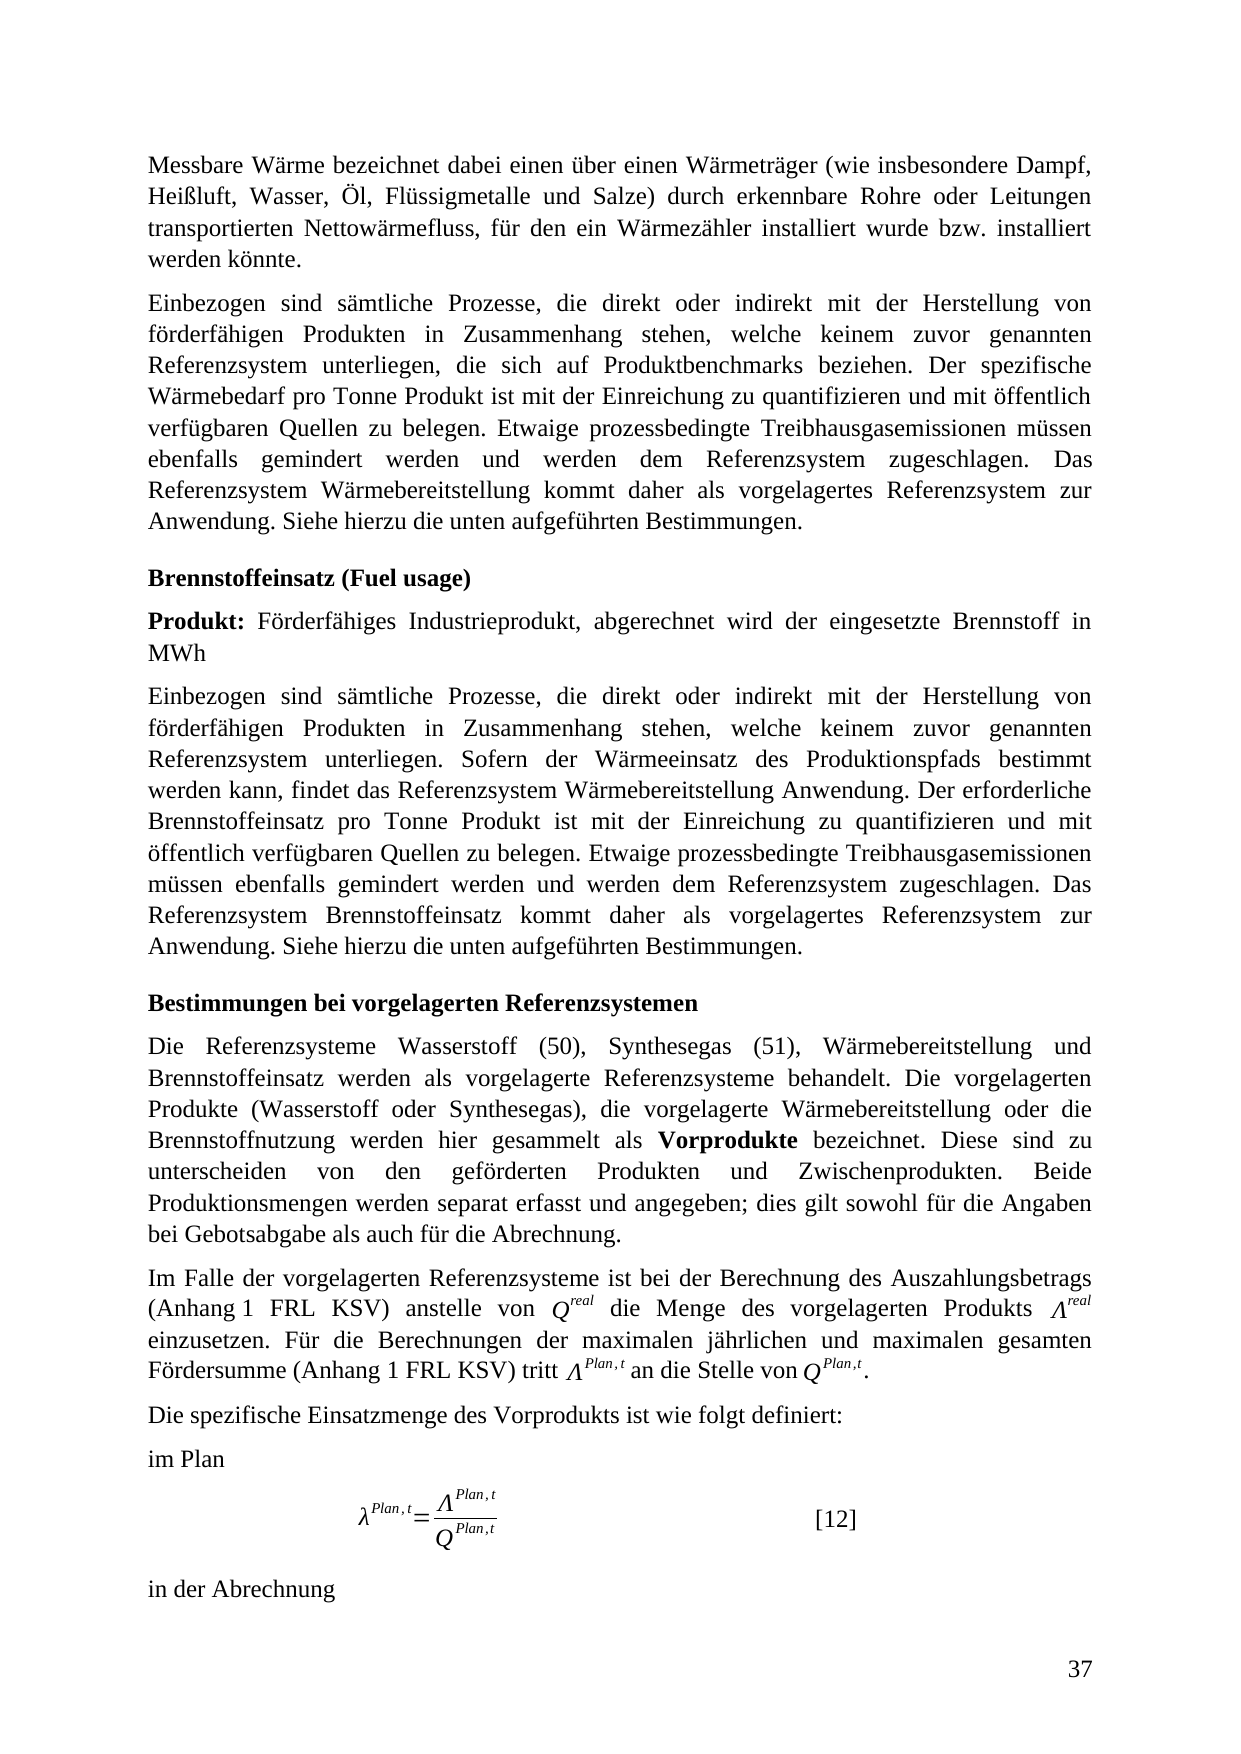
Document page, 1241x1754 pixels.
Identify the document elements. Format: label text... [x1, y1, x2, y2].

text im Plan [148, 1441, 1092, 1473]
text Produkt: Förderfähiges Industrieprodukt, abgerechnet wird der eingesetzte Brennstoff in MWh [148, 604, 1092, 666]
text Einbezogen sind sämtliche Prozesse, die direkt oder indirekt mit der Herstellung von förderfähigen Produkten in Zusammenhang stehen, welche keinem zuvor genannten Referenzsystem unterliegen. Sofern der Wärmeeinsatz des Produktionspfads bestimmt werden kann, findet das Referenzsystem Wärmebereitstellung Anwendung. Der erforderliche Brennstoffeinsatz pro Tonne Produkt ist mit der Einreichung zu quantifizieren und mit öffentlich verfügbaren Quellen zu belegen. Etwaige prozessbedingte Treibhausgasemissionen müssen ebenfalls gemindert werden und werden dem Referenzsystem zugeschlagen. Das Referenzsystem Brennstoffeinsatz kommt daher als vorgelagertes Referenzsystem zur Anwendung. Siehe hierzu die unten aufgeführten Bestimmungen. [148, 679, 1092, 960]
text Die spezifische Einsatzmenge des Vorprodukts ist wie folgt definiert: [148, 1398, 1092, 1429]
text in der Abrechnung [148, 1572, 933, 1603]
text Die Referenzsysteme Wasserstoff (50), Synthesegas (51), Wärmebereitstellung und Brennstoffeinsatz werden als vorgelagerte Referenzsysteme behandelt. Die vorgelagerten Produkte (Wasserstoff oder Synthesegas), die vorgelagerte Wärmebereitstellung oder die Brennstoffnutzung werden hier gesammelt als Vorprodukte bezeichnet. Diese sind zu unterscheiden von den geförderten Produkten und Zwischenprodukten. Beide Produktionsmengen werden separat erfasst und angegeben; dies gilt sowohl für die Angaben bei Gebotsabgabe als auch für die Abrechnung. [148, 1029, 1092, 1248]
text [12] [281, 1485, 933, 1551]
text Brennstoffeinsatz (Fuel usage) [148, 560, 1092, 591]
text Messbare Wärme bezeichnet dabei einen über einen Wärmeträger (wie insbesondere Dampf, Heißluft, Wasser, Öl, Flüssigmetalle und Salze) durch erkennbare Rohre oder Leitungen transportierten Nettowärmefluss, für den ein Wärmezähler installiert wurde bzw. installiert werden könnte. [148, 148, 1092, 273]
text Im Falle der vorgelagerten Referenzsysteme ist bei der Berechnung des Auszahlungsbetrags (Anhang 1 FRL KSV) anstelle von die Menge des vorgelagerten Produkts einzusetzen. Für die Berechnungen der maximalen jährlichen und maximalen gesamten Fördersumme (Anhang 1 FRL KSV) tritt an die Stelle von . [148, 1260, 1092, 1385]
text Bestimmungen bei vorgelagerten Referenzsystemen [148, 985, 1092, 1016]
